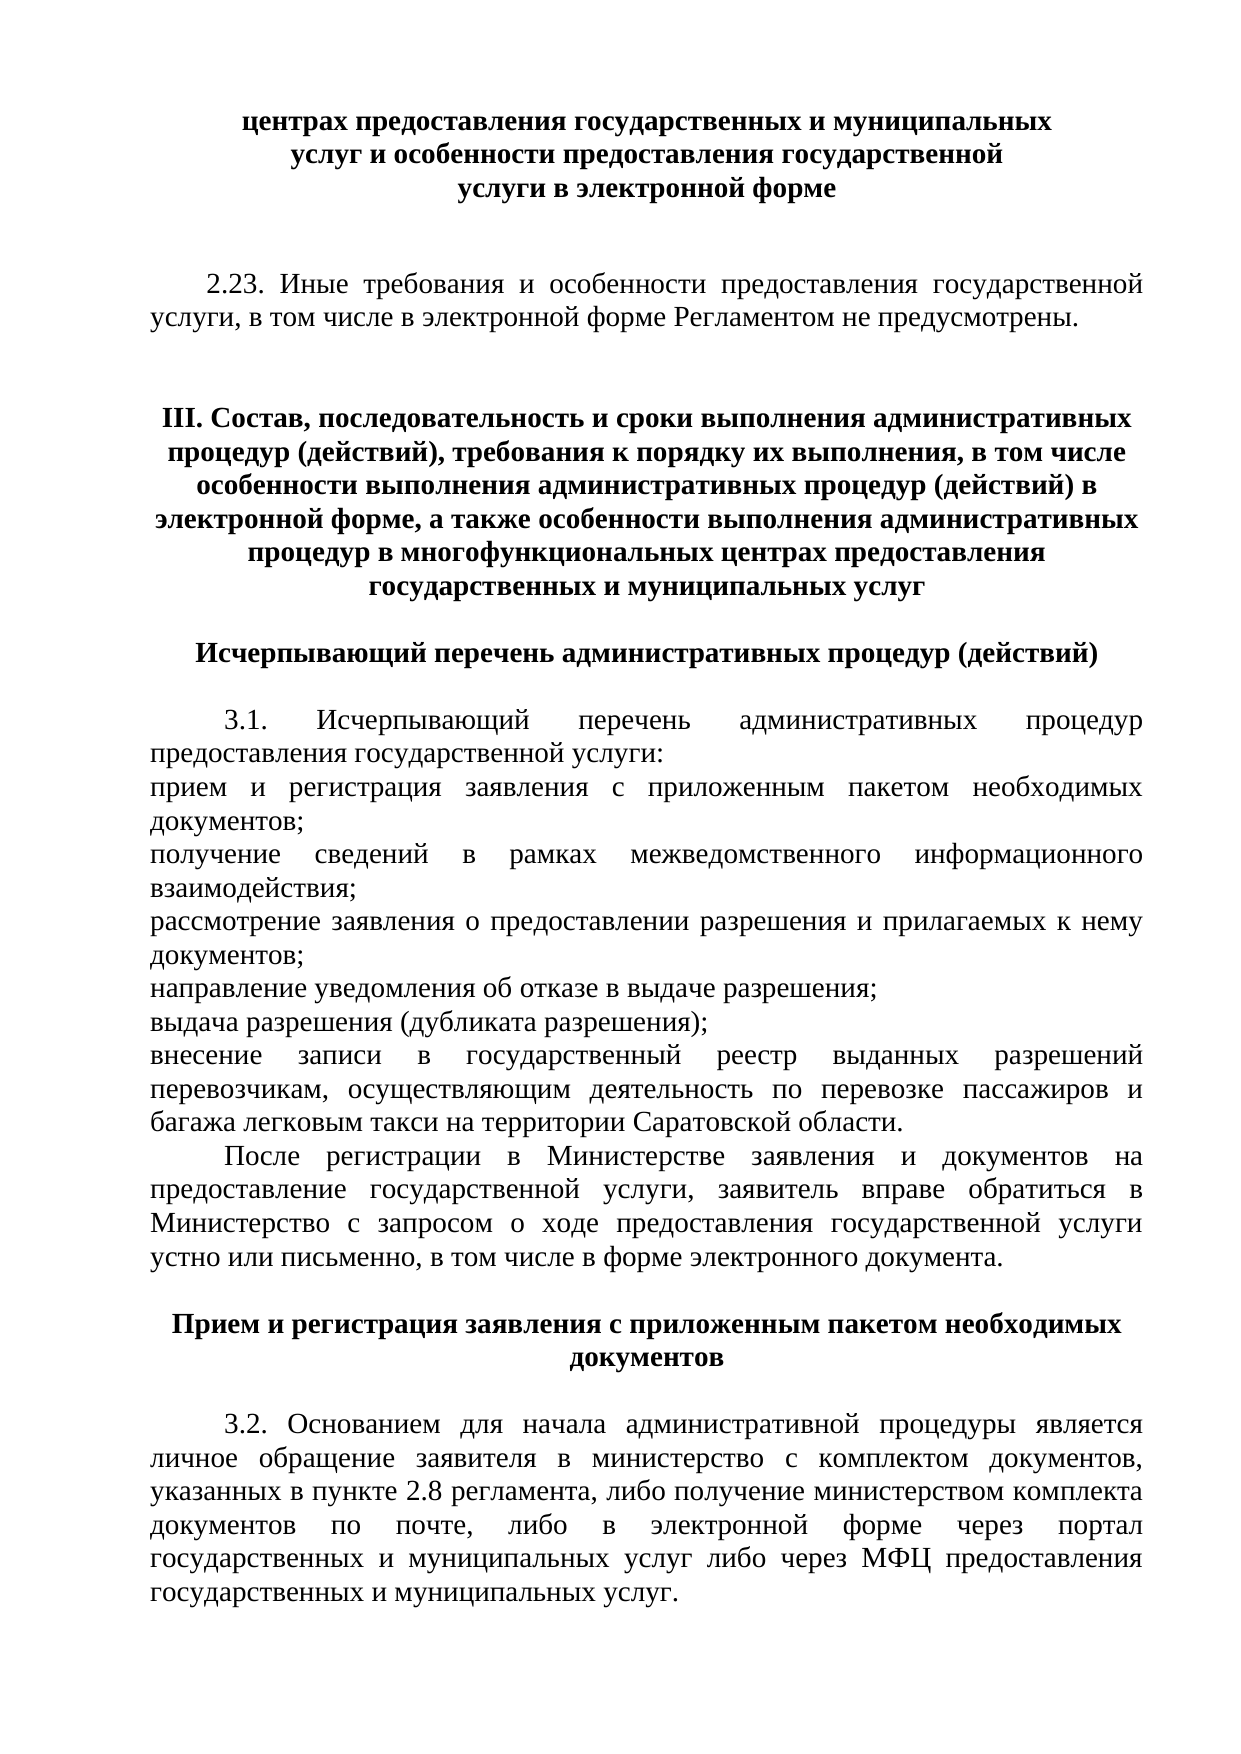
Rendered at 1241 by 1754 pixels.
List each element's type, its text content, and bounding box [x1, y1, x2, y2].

text После регистрации в Министерстве заявления и документов на предоставление государственной услуги, заявитель вправе обратиться в Министерство с запросом о ходе предоставления государственной услуги устно или письменно, в том числе в форме электронного документа. [150, 1138, 1144, 1272]
text Прием и регистрация заявления с приложенным пакетом необходимых документов [150, 1306, 1144, 1373]
text центрах предоставления государственных и муниципальных [150, 103, 1144, 136]
text направление уведомления об отказе в выдаче разрешения; [150, 970, 1144, 1004]
text прием и регистрация заявления с приложенным пакетом необходимых документов; [150, 769, 1144, 836]
text выдача разрешения (дубликата разрешения); [150, 1004, 1144, 1037]
text услуг и особенности предоставления государственной [150, 136, 1144, 170]
text 3.1. Исчерпывающий перечень административных процедур предоставления государственной услуги: [150, 702, 1144, 769]
text 3.2. Основанием для начала административной процедуры является личное обращение заявителя в министерство с комплектом документов, указанных в пункте 2.8 регламента, либо получение министерством комплекта документов по почте, либо в электронной форме через портал государственных и муниципальных услуг либо через МФЦ предоставления государственных и муниципальных услуг. [150, 1406, 1144, 1608]
text получение сведений в рамках межведомственного информационного взаимодействия; [150, 836, 1144, 903]
text рассмотрение заявления о предоставлении разрешения и прилагаемых к нему документов; [150, 903, 1144, 970]
text внесение записи в государственный реестр выданных разрешений перевозчикам, осуществляющим деятельность по перевозке пассажиров и багажа легковым такси на территории Саратовской области. [150, 1037, 1144, 1138]
text III. Состав, последовательность и сроки выполнения административных процедур (действий), требования к порядку их выполнения, в том числе особенности выполнения административных процедур (действий) в электронной форме, а также особенности выполнения административных процедур в многофункциональных центрах предоставления государственных и муниципальных услуг [150, 400, 1144, 601]
text 2.23. Иные требования и особенности предоставления государственной услуги, в том числе в электронной форме Регламентом не предусмотрены. [150, 266, 1144, 333]
text Исчерпывающий перечень административных процедур (действий) [150, 635, 1144, 668]
text услуги в электронной форме [150, 170, 1144, 203]
